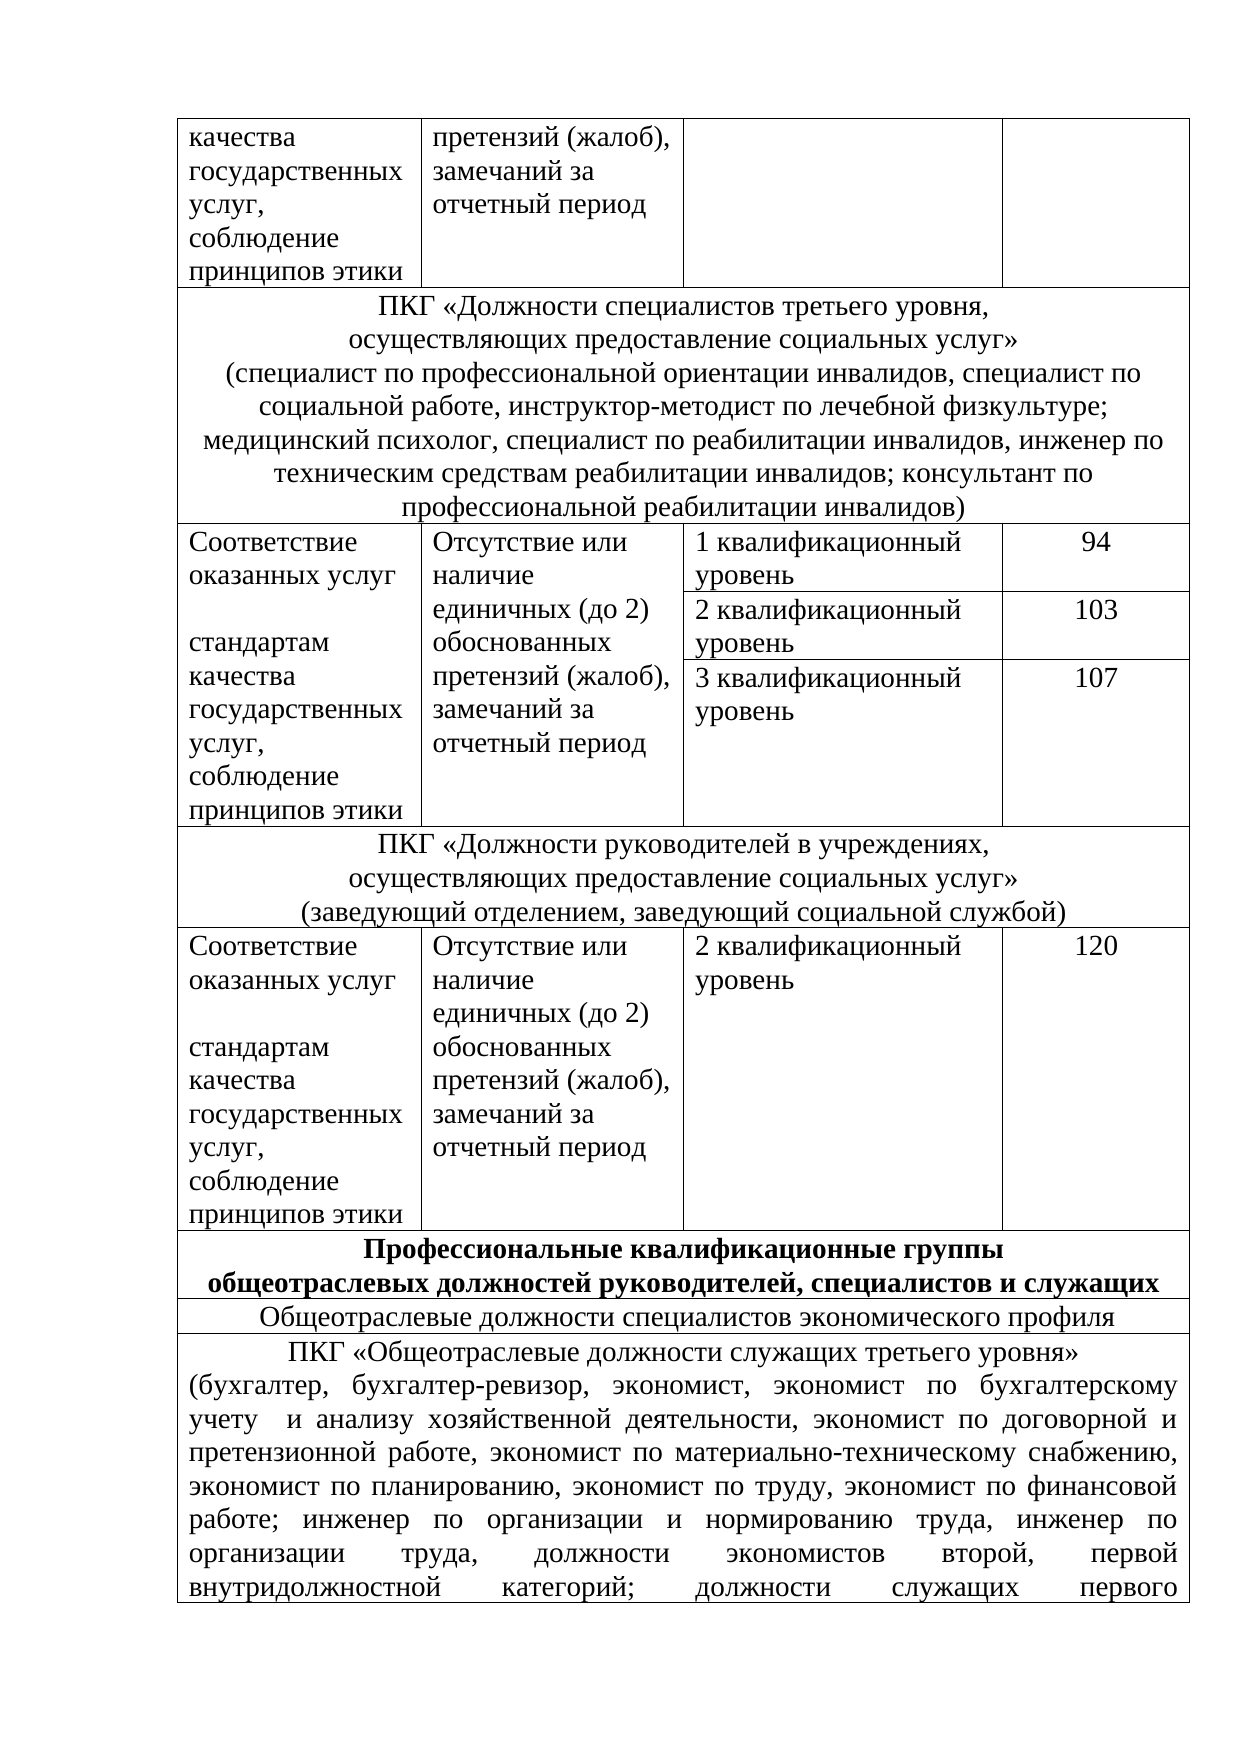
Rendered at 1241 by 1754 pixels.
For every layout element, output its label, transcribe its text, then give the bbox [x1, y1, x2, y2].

table_cell ПКГ «Должности специалистов третьего уровня, осуществляющих предоставление социальных услуг» (специалист по профессиональной ориентации инвалидов, специалист по социальной работе, инструктор-методист по лечебной физкультуре; медицинский психолог, специалист по реабилитации инвалидов, инженер по техническим средствам реабилитации инвалидов; консультант по профессиональной реабилитации инвалидов) [178, 288, 1189, 523]
table_cell 94 [1003, 524, 1189, 591]
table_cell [178, 119, 421, 287]
table_cell 2 квалификационный уровень [684, 928, 1002, 1230]
table_cell 1 квалификационный уровень [684, 524, 1002, 591]
table_cell 120 [1003, 928, 1189, 1230]
table_cell ПКГ «Должности руководителей в учреждениях, осуществляющих предоставление социальных услуг» (заведующий отделением, заведующий социальной службой) [178, 827, 1189, 927]
table_cell Соответствие оказанных услуг стандартам качества государственных услуг, соблюдение принципов этики [178, 928, 421, 1230]
table_cell Отсутствие или наличие единичных (до 2) обоснованных претензий (жалоб), замечаний за отчетный период [422, 524, 683, 826]
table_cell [684, 119, 1002, 287]
table_cell Соответствие оказанных услуг стандартам качества государственных услуг, соблюдение принципов этики [178, 524, 421, 826]
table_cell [422, 119, 683, 287]
table_cell 61 [1003, 119, 1189, 287]
table_cell Профессиональные квалификационные группы общеотраслевых должностей руководителей, специалистов и служащих [178, 1231, 1189, 1298]
table_cell Общеотраслевые должности специалистов экономического профиля [178, 1299, 1189, 1333]
table_cell 103 [1003, 592, 1189, 659]
table_cell 3 квалификационный уровень [684, 660, 1002, 826]
table_cell Отсутствие или наличие единичных (до 2) обоснованных претензий (жалоб), замечаний за отчетный период [422, 928, 683, 1230]
table_cell 107 [1003, 660, 1189, 826]
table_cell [178, 1334, 1189, 1602]
table_cell 2 квалификационный уровень [684, 592, 1002, 659]
